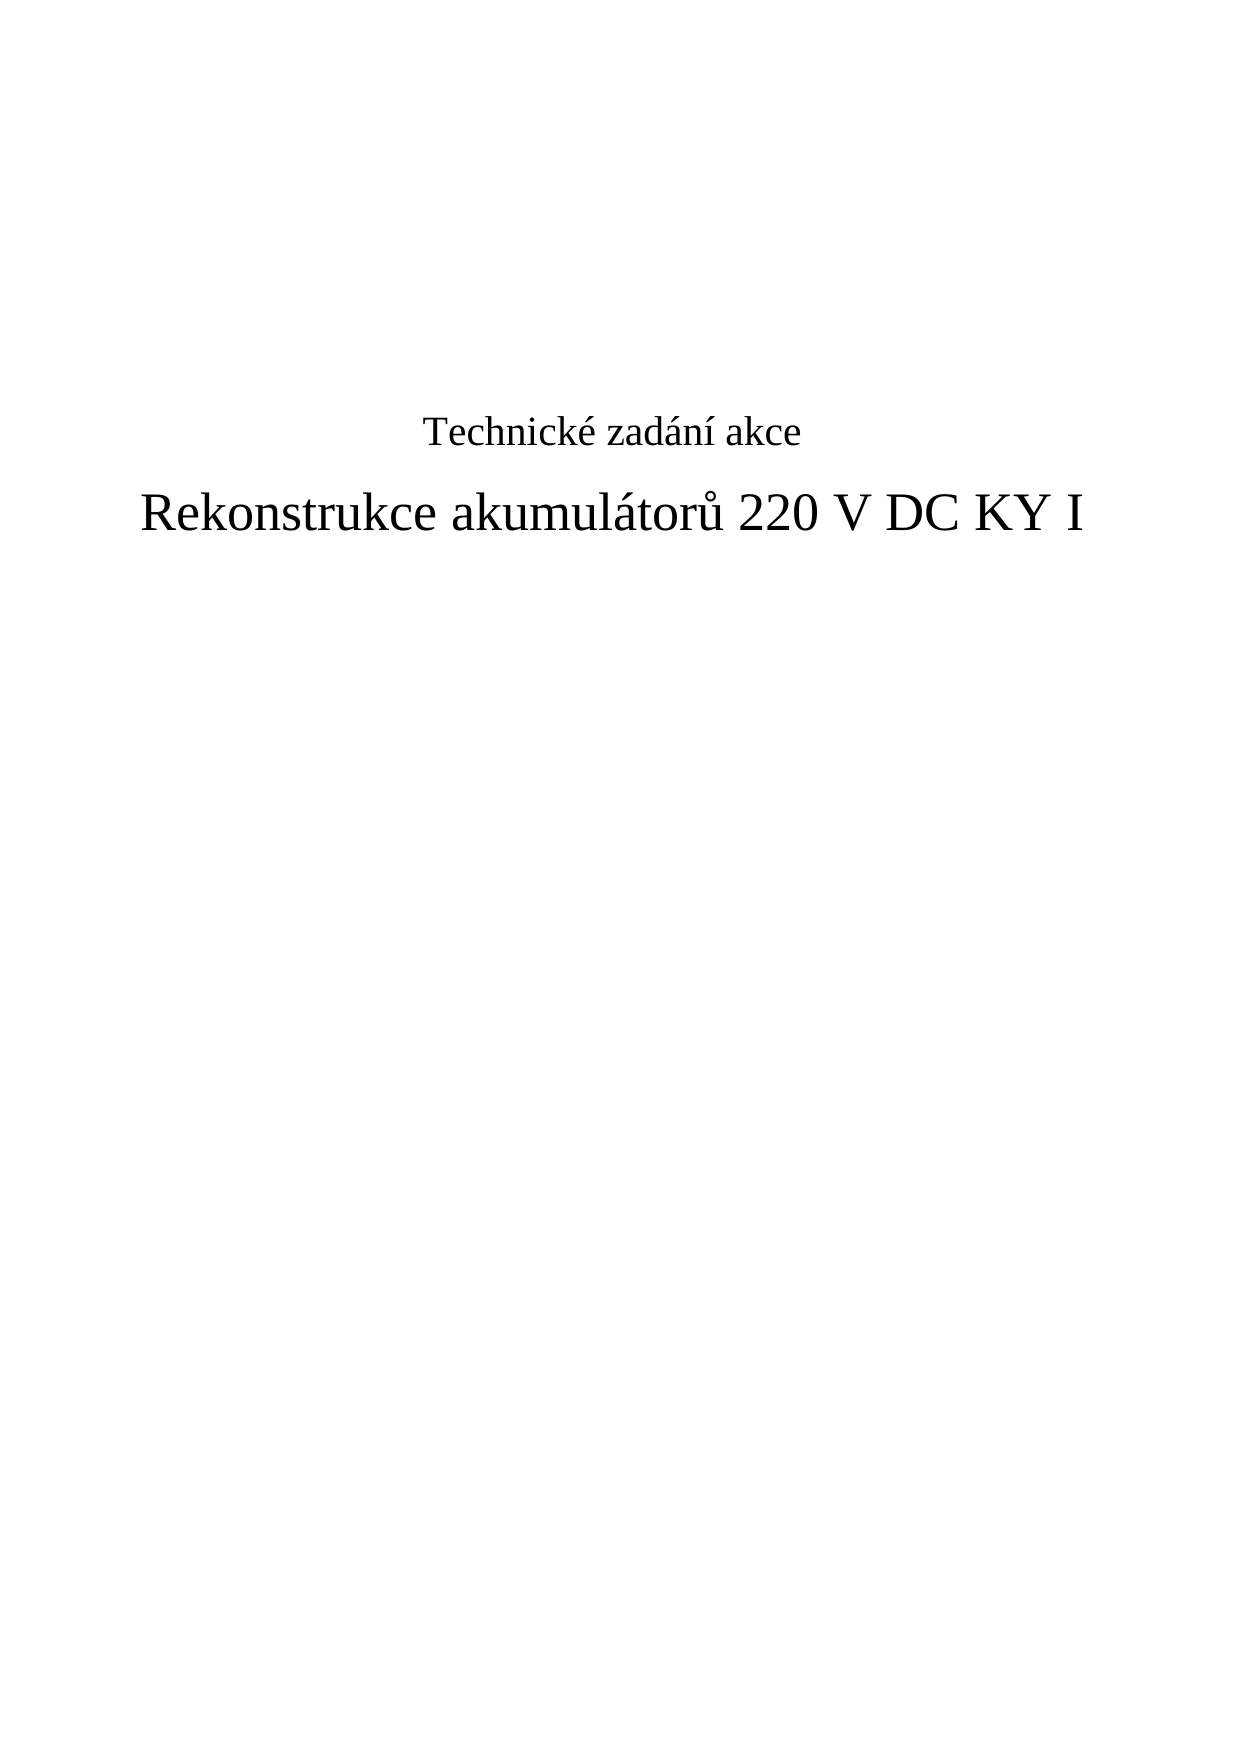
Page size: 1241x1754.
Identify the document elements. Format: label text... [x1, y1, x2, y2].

text Technické zadání akce [132, 406, 1092, 454]
subtitle Rekonstrukce akumulátorů 220 V DC KY I [132, 479, 1092, 542]
